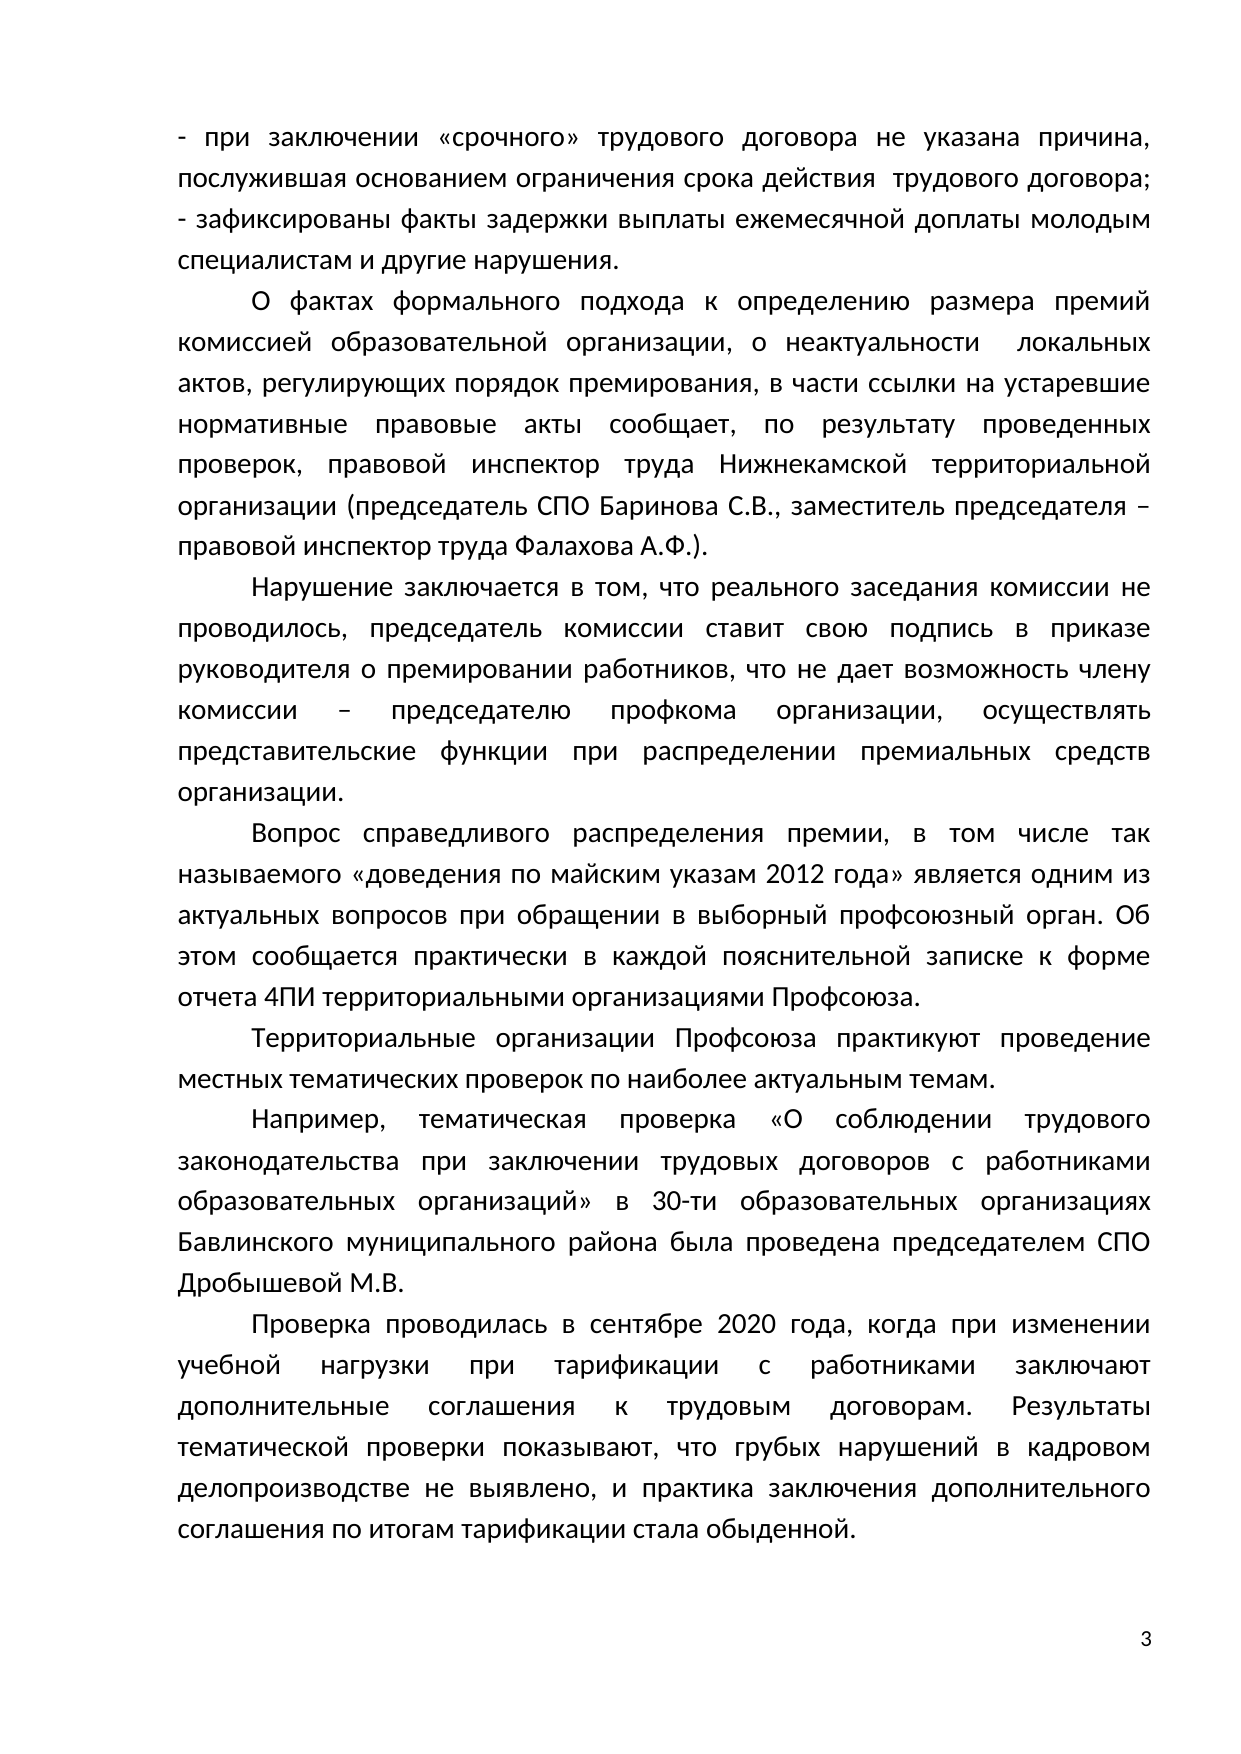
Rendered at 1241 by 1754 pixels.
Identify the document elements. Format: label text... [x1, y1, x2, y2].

text Например, тематическая проверка «О соблюдении трудового законодательства при заключении трудовых договоров с работниками образовательных организаций» в 30-ти образовательных организациях Бавлинского муниципального района была проведена председателем СПО Дробышевой М.В. [177, 1101, 1152, 1300]
text Нарушение заключается в том, что реального заседания комиссии не проводилось, председатель комиссии ставит свою подпись в приказе руководителя о премировании работников, что не дает возможность члену комиссии – председателю профкома организации, осуществлять представительские функции при распределении премиальных средств организации. [177, 568, 1152, 809]
text О фактах формального подхода к определению размера премий комиссией образовательной организации, о неактуальности локальных актов, регулирующих порядок премирования, в части ссылки на устаревшие нормативные правовые акты сообщает, по результату проведенных проверок, правовой инспектор труда Нижнекамской территориальной организации (председатель СПО Баринова С.В., заместитель председателя – правовой инспектор труда Фалахова А.Ф.). [177, 282, 1152, 563]
text Вопрос справедливого распределения премии, в том числе так называемого «доведения по майским указам 2012 года» является одним из актуальных вопросов при обращении в выборный профсоюзный орган. Об этом сообщается практически в каждой пояснительной записке к форме отчета 4ПИ территориальными организациями Профсоюза. [177, 814, 1152, 1013]
text - при заключении «срочного» трудового договора не указана причина, послужившая основанием ограничения срока действия трудового договора; - зафиксированы факты задержки выплаты ежемесячной доплаты молодым специалистам и другие нарушения. [177, 118, 1152, 277]
text Проверка проводилась в сентябре 2020 года, когда при изменении учебной нагрузки при тарификации с работниками заключают дополнительные соглашения к трудовым договорам. Результаты тематической проверки показывают, что грубых нарушений в кадровом делопроизводстве не выявлено, и практика заключения дополнительного соглашения по итогам тарификации стала обыденной. [177, 1305, 1152, 1546]
text Территориальные организации Профсоюза практикуют проведение местных тематических проверок по наиболее актуальным темам. [177, 1019, 1152, 1095]
